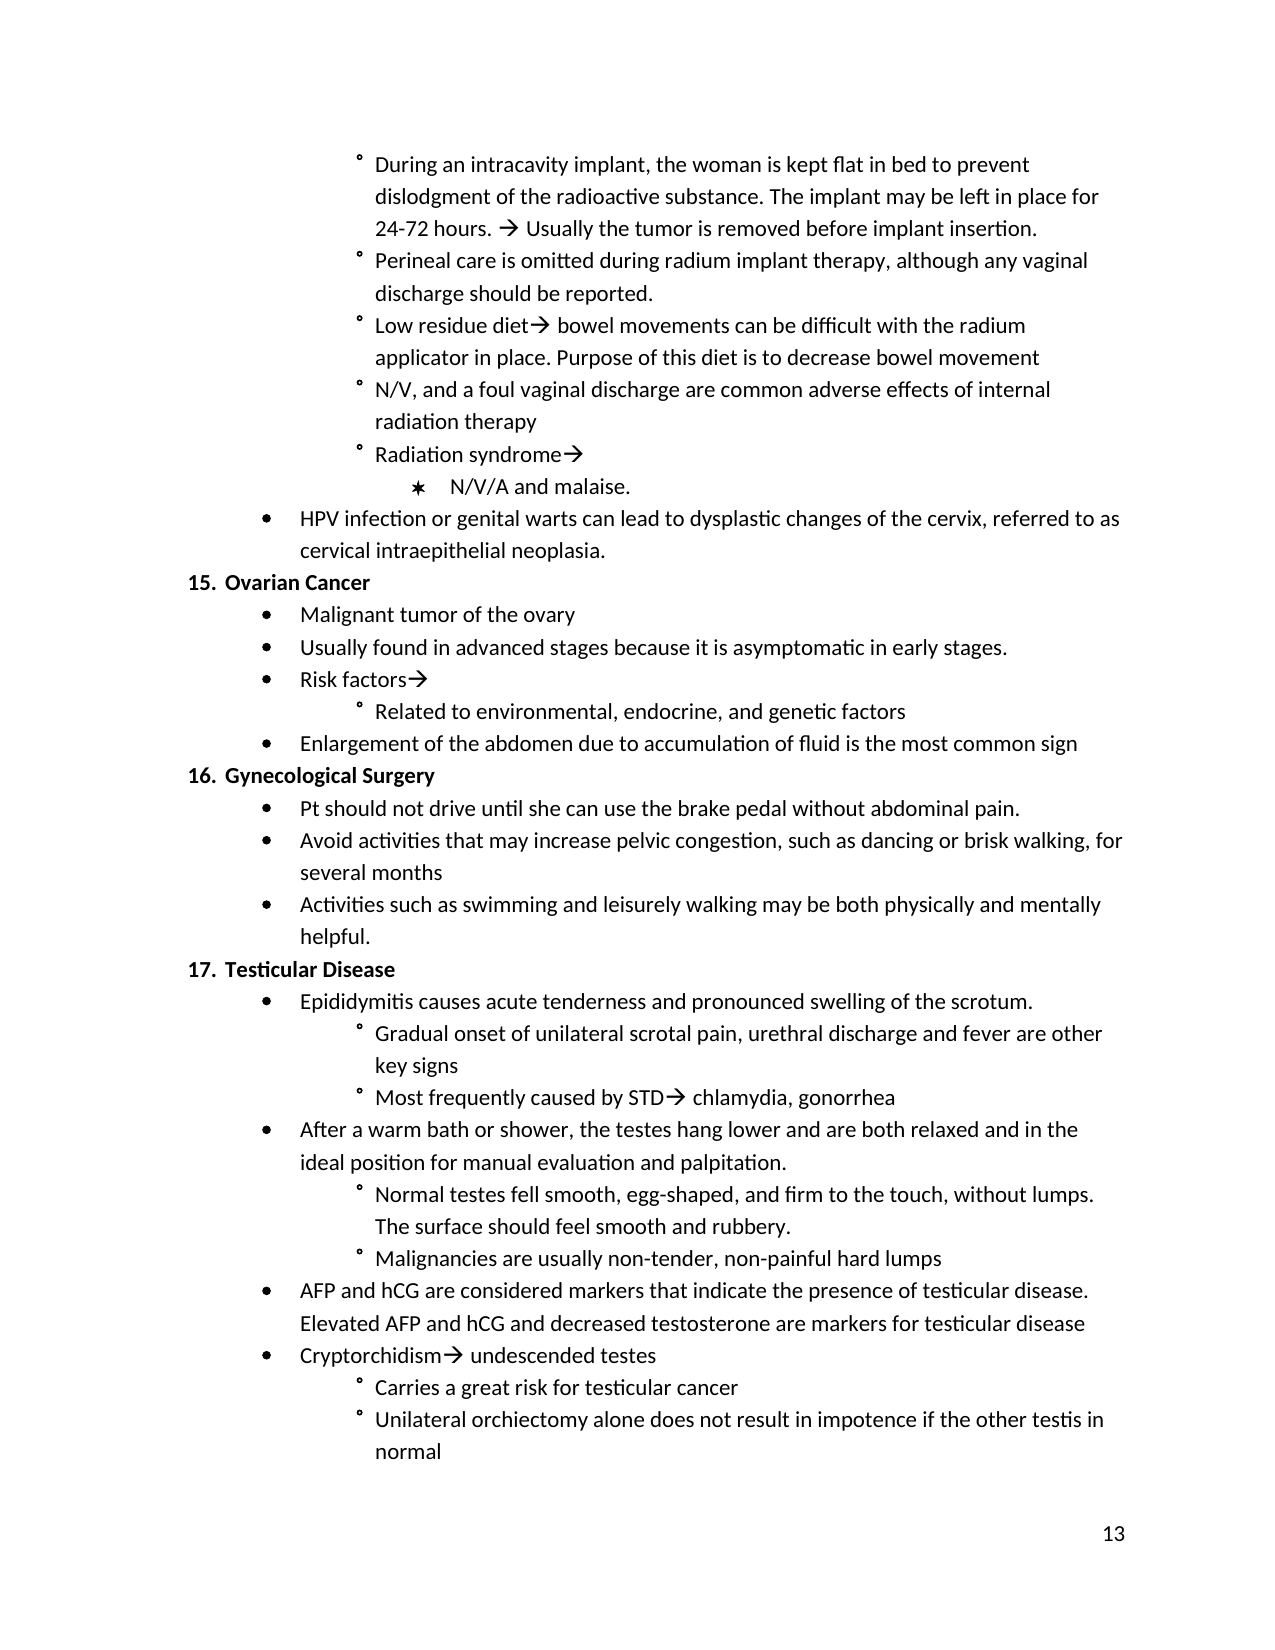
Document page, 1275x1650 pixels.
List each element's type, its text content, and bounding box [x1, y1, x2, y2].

list Pt should not drive until she can use the brake pedal without abdominal pain. [262, 794, 1125, 822]
list After a warm bath or shower, the testes hang lower and are both relaxed and in the ideal position for manual evaluation and palpitation. [262, 1116, 1125, 1176]
list Usually found in advanced stages because it is asymptomatic in early stages. [262, 633, 1125, 661]
list AFP and hCG are considered markers that indicate the presence of testicular disease. Elevated AFP and hCG and decreased testosterone are markers for testicular disease [262, 1277, 1125, 1337]
list Carries a great risk for testicular cancer [356, 1373, 1125, 1401]
list Normal testes fell smooth, egg-shaped, and firm to the touch, without lumps. The surface should feel smooth and rubbery. [356, 1180, 1125, 1240]
list N/V/A and malaise. [412, 472, 1125, 500]
list Testicular Disease [187, 955, 1125, 983]
list Perineal care is omitted during radium implant therapy, although any vaginal discharge should be reported. [356, 247, 1125, 307]
list During an intracavity implant, the woman is kept flat in bed to prevent dislodgment of the radioactive substance. The implant may be left in place for 24-72 hours. Usually the tumor is removed before implant insertion. [356, 150, 1125, 242]
list Related to environmental, endocrine, and genetic factors [356, 697, 1125, 725]
list Activities such as swimming and leisurely walking may be both physically and mentally helpful. [262, 890, 1125, 951]
list Avoid activities that may increase pelvic congestion, such as dancing or brisk walking, for several months [262, 826, 1125, 886]
list Enlargement of the abdomen due to accumulation of fluid is the most common sign [262, 729, 1125, 757]
list Cryptorchidism undescended testes [262, 1341, 1125, 1369]
list Gradual onset of unilateral scrotal pain, urethral discharge and fever are other key signs [356, 1019, 1125, 1079]
list Risk factors [262, 665, 1125, 693]
list N/V, and a foul vaginal discharge are common adverse effects of internal radiation therapy [356, 375, 1125, 436]
list Malignancies are usually non-tender, non-painful hard lumps [356, 1244, 1125, 1272]
list Most frequently caused by STD chlamydia, gonorrhea [356, 1083, 1125, 1111]
list Low residue diet bowel movements can be difficult with the radium applicator in place. Purpose of this diet is to decrease bowel movement [356, 311, 1125, 371]
list Radiation syndrome [356, 440, 1125, 468]
list Gynecological Surgery [187, 762, 1125, 789]
list HPV infection or genital warts can lead to dysplastic changes of the cervix, referred to as cervical intraepithelial neoplasia. [262, 504, 1125, 564]
list Epididymitis causes acute tenderness and pronounced swelling of the scrotum. [262, 987, 1125, 1015]
list Unilateral orchiectomy alone does not result in impotence if the other testis in normal [356, 1405, 1125, 1466]
list Ovarian Cancer [187, 568, 1125, 596]
list Malignant tumor of the ovary [262, 601, 1125, 629]
